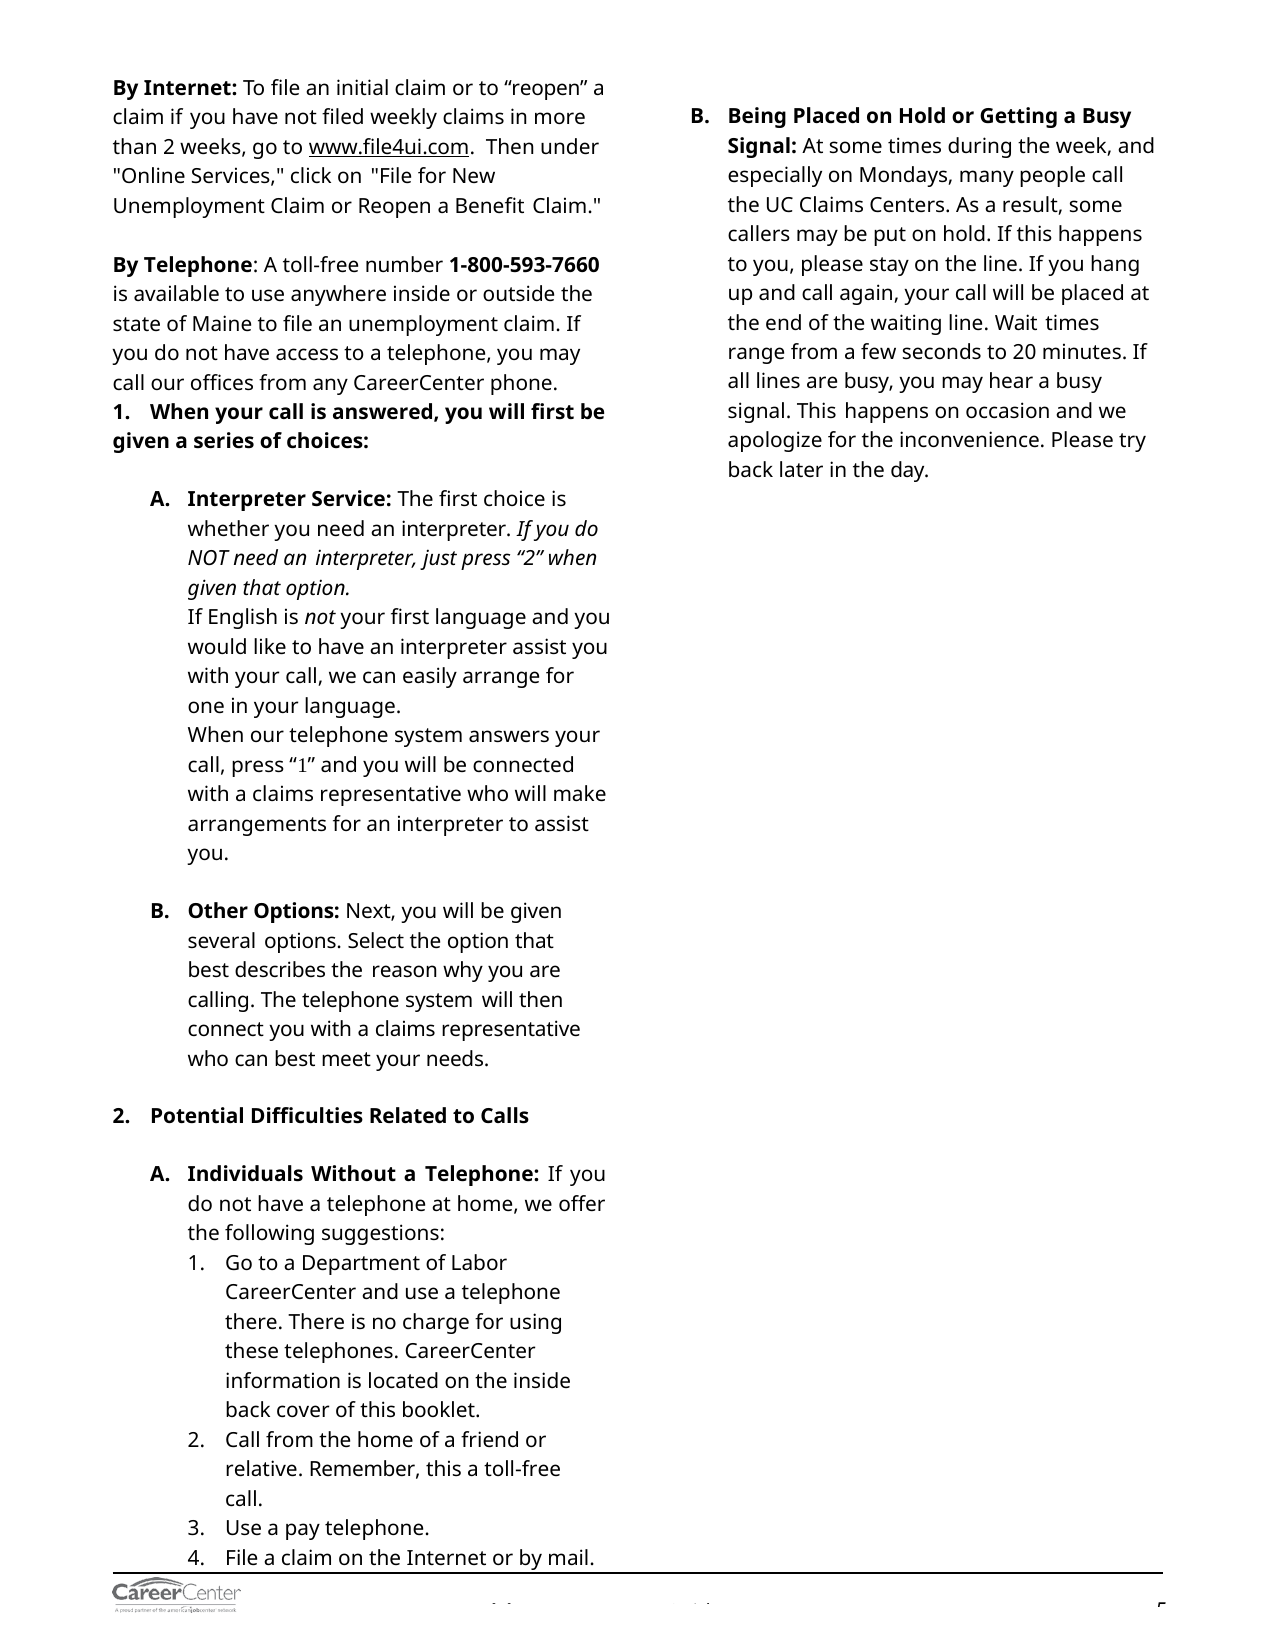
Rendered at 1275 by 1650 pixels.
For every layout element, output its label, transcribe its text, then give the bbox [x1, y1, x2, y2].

text If English is not your first language and you would like to have an interpreter assist you with your call, we can easily arrange for one in your language. [187, 602, 616, 719]
subtitle Potential Difficulties Related to Calls [112, 1102, 616, 1130]
picture [112, 1577, 241, 1613]
list Use a pay telephone. [187, 1513, 616, 1542]
text By Internet: To file an initial claim or to “reopen” a claim if you have not filed weekly claims in more than 2 weeks, go to www.file4ui.com. Then under "Online Services," click on "File for New Unemployment Claim or Reopen a Benefit Claim." [112, 73, 616, 219]
subtitle When your call is answered, you will first be given a series of choices: [112, 397, 613, 455]
list Call from the home of a friend or relative. Remember, this a toll-free call. [187, 1425, 577, 1512]
list Interpreter Service: The first choice is whether you need an interpreter. If you do NOT need an interpreter, just press “2” when given that option. [150, 484, 604, 601]
list Individuals Without a Telephone: If you do not have a telephone at home, we offer the following suggestions: [150, 1159, 606, 1247]
list Being Placed on Hold or Getting a Busy Signal: At some times during the week, and especially on Mondays, many people call the UC Claims Centers. As a result, some callers may be put on hold. If this happens to you, please stay on the line. If you hang up and call again, your call will be placed at the end of the waiting line. Wait times range from a few seconds to 20 minutes. If all lines are busy, you may hear a busy signal. This happens on occasion and we apologize for the inconvenience. Please try back later in the day. [690, 101, 1160, 483]
list Go to a Department of Labor CareerCenter and use a telephone there. There is no charge for using these telephones. CareerCenter information is located on the inside back cover of this booklet. [187, 1248, 616, 1424]
list File a claim on the Internet or by mail. [187, 1543, 616, 1571]
text When our telephone system answers your call, press “1” and you will be connected with a claims representative who will make arrangements for an interpreter to assist you. [187, 720, 616, 867]
text By Telephone: A toll-free number 1-800-593-7660 is available to use anywhere inside or outside the state of Maine to file an unemployment claim. If you do not have access to a telephone, you may call our offices from any CareerCenter phone. [112, 250, 616, 396]
list Other Options: Next, you will be given several options. Select the option that best describes the reason why you are calling. The telephone system will then connect you with a claims representative who can best meet your needs. [150, 896, 597, 1072]
